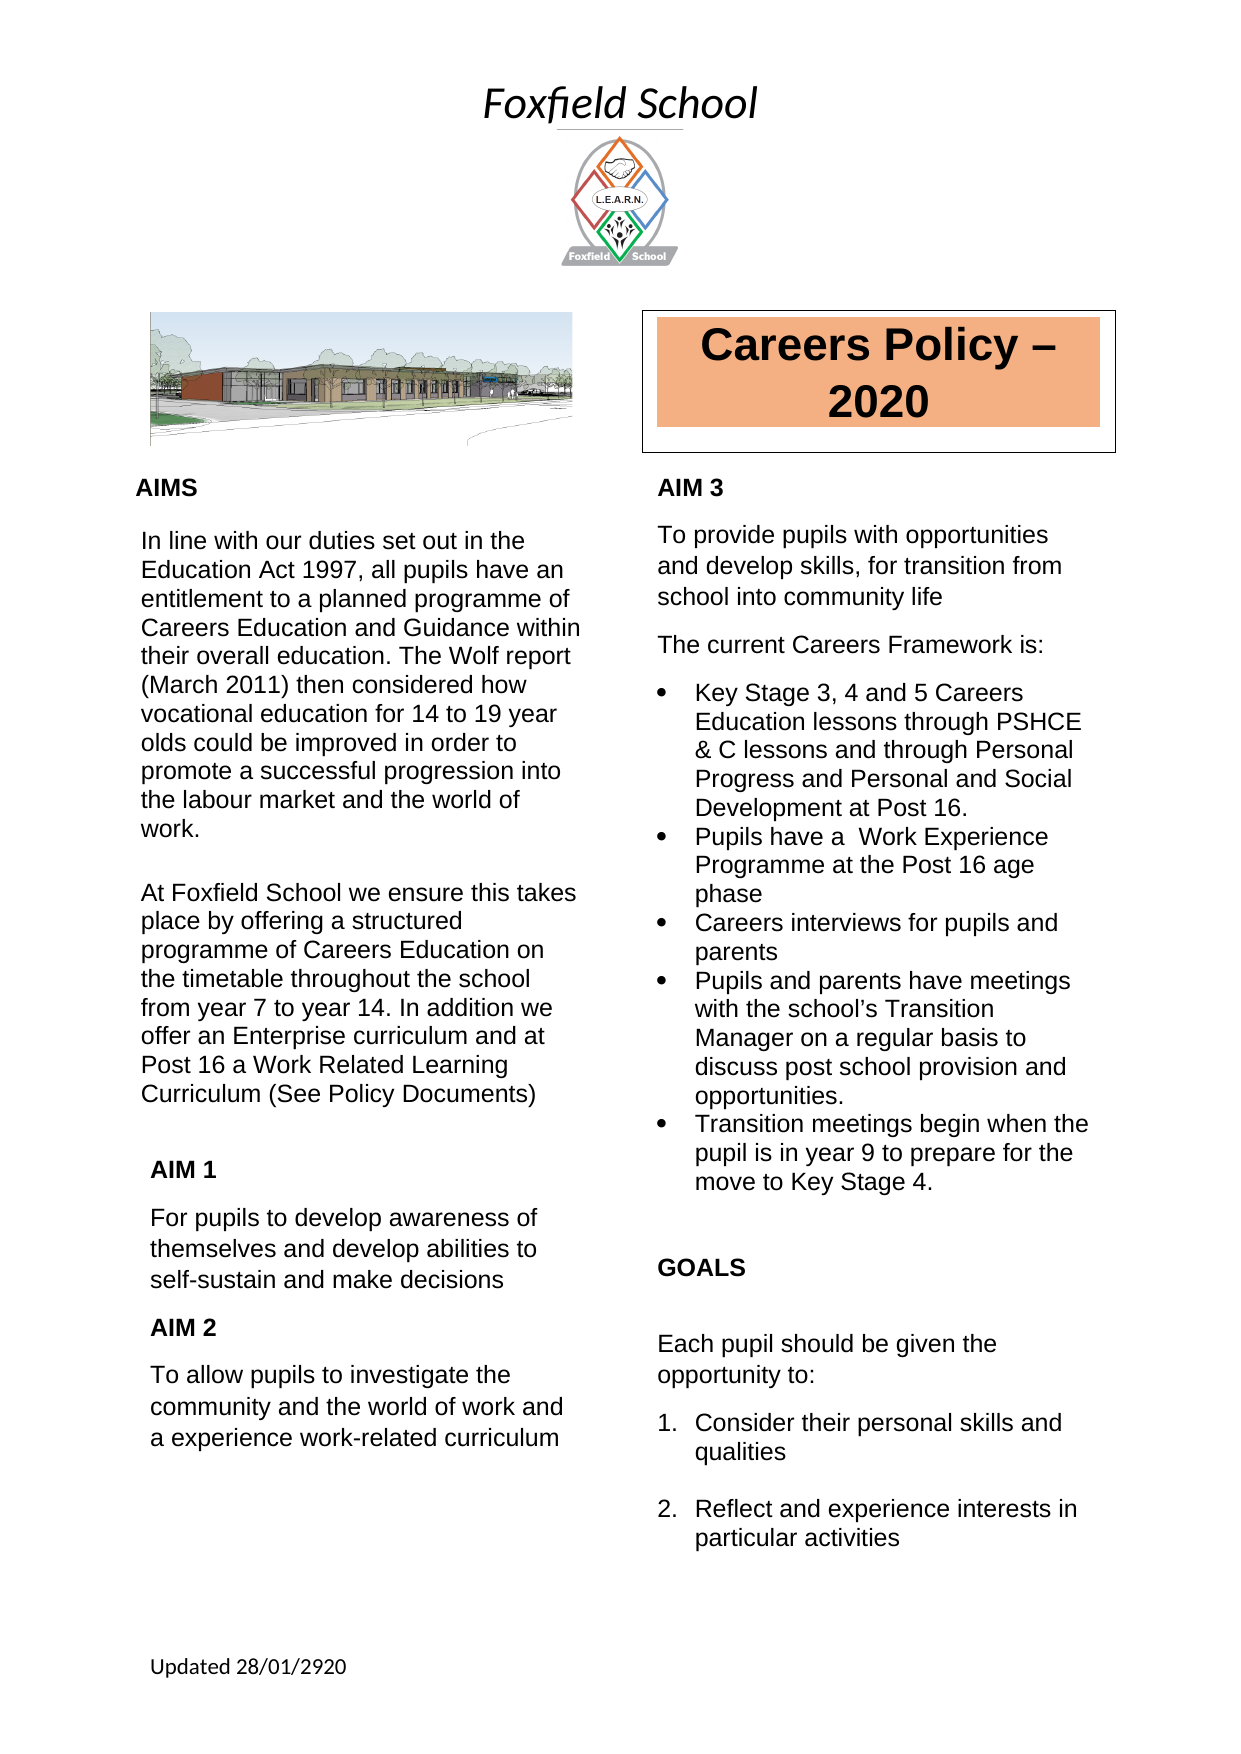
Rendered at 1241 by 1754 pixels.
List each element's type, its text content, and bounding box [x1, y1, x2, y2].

picture [556, 129, 684, 267]
list Consider their personal skills and qualities [657, 1408, 1090, 1465]
text The current Careers Framework is: [657, 630, 1090, 659]
list Key Stage 3, 4 and 5 Careers Education lessons through PSHCE & C lessons and through Personal Progress and Personal and Social Development at Post 16. [657, 678, 1090, 822]
text GOALS [657, 1253, 1090, 1281]
subtitle In line with our duties set out in the Education Act 1997, all pupils have an entitlement to a planned programme of Careers Education and Guidance within their overall education. The Wolf report (March 2011) then considered how vocational education for 14 to 19 year olds could be improved in order to promote a successful progression into the labour market and the world of work. [141, 526, 583, 843]
list Reflect and experience interests in particular activities [657, 1494, 1090, 1552]
text At Foxfield School we ensure this takes place by offering a structured programme of Careers Education on the timetable throughout the school from year 7 to year 14. In addition we offer an Enterprise curriculum and at Post 16 a Work Related Learning Curriculum (See Policy Documents) [141, 878, 583, 1108]
list Careers interviews for pupils and parents [657, 908, 1090, 966]
text To allow pupils to investigate the community and the world of work and a experience work-related curriculum [150, 1361, 583, 1451]
list Transition meetings begin when the pupil is in year 9 to prepare for the move to Key Stage 4. [657, 1109, 1090, 1196]
list Pupils have a Work Experience Programme at the Post 16 age phase [657, 822, 1090, 908]
subtitle AIMS [135, 473, 583, 501]
text AIM 2 [150, 1313, 583, 1342]
picture [150, 312, 573, 446]
list Pupils and parents have meetings with the school’s Transition Manager on a regular basis to discuss post school provision and opportunities. [657, 966, 1090, 1109]
text For pupils to develop awareness of themselves and develop abilities to self-sustain and make decisions [150, 1203, 583, 1294]
text AIM 3 [657, 473, 1090, 501]
text AIM 1 [150, 1155, 583, 1184]
text To provide pupils with opportunities and develop skills, for transition from school into community life [657, 520, 1090, 611]
text Each pupil should be given the opportunity to: [657, 1329, 1090, 1389]
